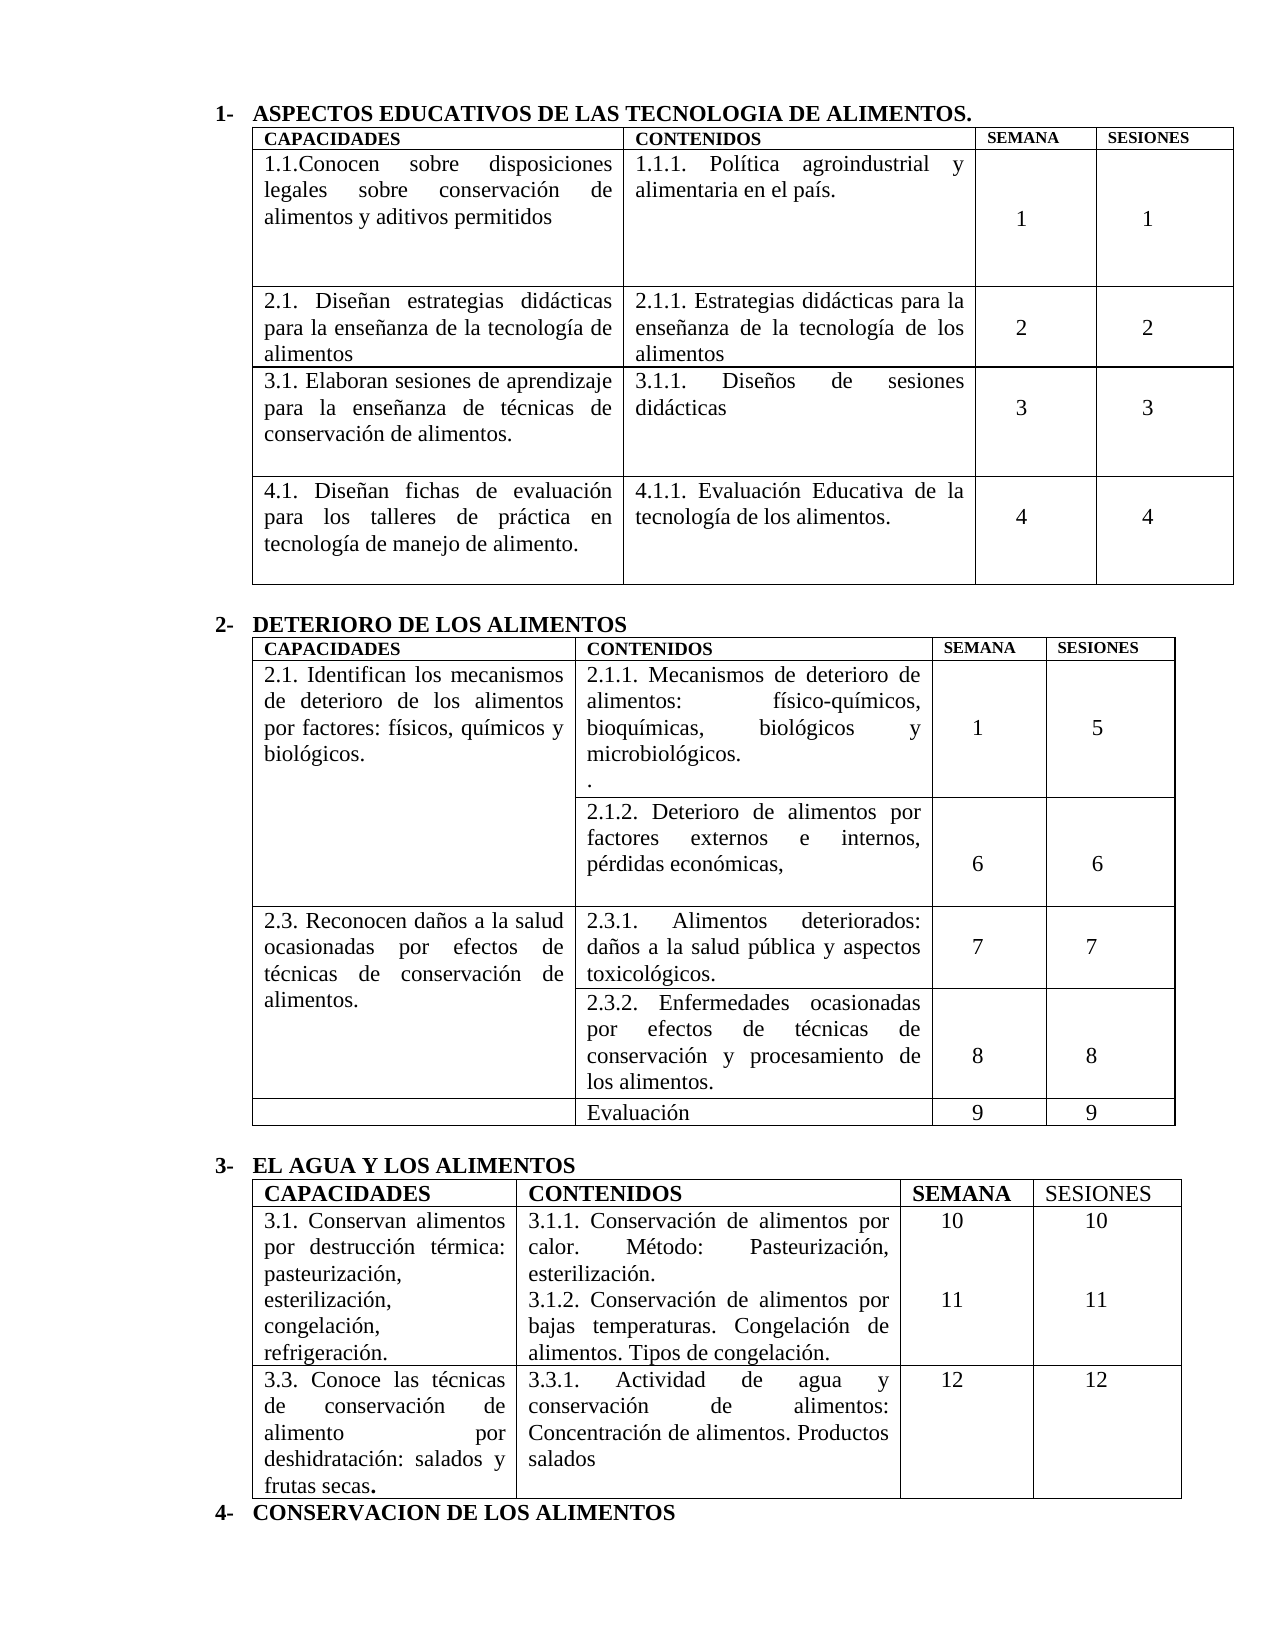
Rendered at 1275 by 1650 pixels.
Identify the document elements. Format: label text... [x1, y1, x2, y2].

list DETERIORO DE LOS ALIMENTOS [215, 611, 1098, 637]
table_cell 4 [976, 477, 1096, 583]
table_cell 3.3.1. Actividad de agua y conservación de alimentos: Concentración de alimentos. Productos salados [517, 1366, 900, 1498]
table_header CONTENIDOS [517, 1180, 900, 1206]
table_cell 7 [933, 907, 1046, 988]
table_cell 10 11 [1034, 1207, 1181, 1365]
list CONSERVACION DE LOS ALIMENTOS [215, 1499, 1098, 1525]
table_cell 2.1.1. Mecanismos de deterioro de alimentos: físico-químicos, bioquímicas, biológicos y microbiológicos. . [576, 661, 932, 797]
table_cell 9 [933, 1099, 1046, 1125]
table_cell 1.1.Conocen sobre disposiciones legales sobre conservación de alimentos y aditivos permitidos [253, 150, 623, 286]
table_cell 3.1. Conservan alimentos por destrucción térmica: pasteurización, esterilización, congelación, refrigeración. [253, 1207, 516, 1365]
table_header SESIONES [1097, 128, 1233, 149]
table_cell 8 [933, 989, 1046, 1097]
table_cell 10 11 [901, 1207, 1033, 1365]
list EL AGUA Y LOS ALIMENTOS [215, 1152, 1098, 1179]
table_cell 6 [933, 798, 1046, 906]
table_header CAPACIDADES [253, 128, 623, 149]
table_cell 2 [1097, 287, 1233, 366]
table_header CONTENIDOS [624, 128, 975, 149]
table_cell 3.1. Elaboran sesiones de aprendizaje para la enseñanza de técnicas de conservación de alimentos. [253, 368, 623, 476]
table_cell 12 [901, 1366, 1033, 1498]
list ASPECTOS EDUCATIVOS DE LAS TECNOLOGIA DE ALIMENTOS. [215, 100, 1098, 127]
table_cell 2.3.1. Alimentos deteriorados: daños a la salud pública y aspectos toxicológicos. [576, 907, 932, 988]
table_cell 1 [976, 150, 1096, 286]
table_cell 1.1.1. Política agroindustrial y alimentaria en el país. [624, 150, 975, 286]
table_cell 6 [1047, 798, 1174, 906]
table_cell 1 [1097, 150, 1233, 286]
table_header SEMANA [933, 638, 1046, 660]
table_cell Evaluación [576, 1099, 932, 1125]
table_cell 2.1. Diseñan estrategias didácticas para la enseñanza de la tecnología de alimentos [253, 287, 623, 366]
table_header CAPACIDADES [253, 1180, 516, 1206]
table_cell 2 [976, 287, 1096, 366]
table_header SEMANA [976, 128, 1096, 149]
table_cell 4.1.1. Evaluación Educativa de la tecnología de los alimentos. [624, 477, 975, 583]
table_cell 2.3. Reconocen daños a la salud ocasionadas por efectos de técnicas de conservación de alimentos. [253, 907, 575, 1097]
table_cell 3.1.1. Diseños de sesiones didácticas [624, 368, 975, 476]
table_cell 4.1. Diseñan fichas de evaluación para los talleres de práctica en tecnología de manejo de alimento. [253, 477, 623, 583]
table_header SEMANA [901, 1180, 1033, 1206]
table_cell 3.3. Conoce las técnicas de conservación de alimento por deshidratación: salados y frutas secas. [253, 1366, 516, 1498]
table_cell 2.3.2. Enfermedades ocasionadas por efectos de técnicas de conservación y procesamiento de los alimentos. [576, 989, 932, 1097]
table_cell 1 [933, 661, 1046, 797]
table_header SESIONES [1047, 638, 1174, 660]
table_header CAPACIDADES [253, 638, 575, 660]
table_cell 3 [976, 368, 1096, 476]
table_header SESIONES [1034, 1180, 1181, 1206]
table_cell 2.1.1. Estrategias didácticas para la enseñanza de la tecnología de los alimentos [624, 287, 975, 366]
table_cell 12 [1034, 1366, 1181, 1498]
table_cell 3 [1097, 368, 1233, 476]
table_cell 5 [1047, 661, 1174, 797]
table_cell 9 [1047, 1099, 1174, 1125]
table_cell [253, 1099, 575, 1125]
table_cell 7 [1047, 907, 1174, 988]
table_cell 8 [1047, 989, 1174, 1097]
table_cell 2.1. Identifican los mecanismos de deterioro de los alimentos por factores: físicos, químicos y biológicos. [253, 661, 575, 906]
table_cell 4 [1097, 477, 1233, 583]
table_cell 3.1.1. Conservación de alimentos por calor. Método: Pasteurización, esterilización. 3.1.2. Conservación de alimentos por bajas temperaturas. Congelación de alimentos. Tipos de congelación. [517, 1207, 900, 1365]
table_cell 2.1.2. Deterioro de alimentos por factores externos e internos, pérdidas económicas, [576, 798, 932, 906]
table_header CONTENIDOS [576, 638, 932, 660]
